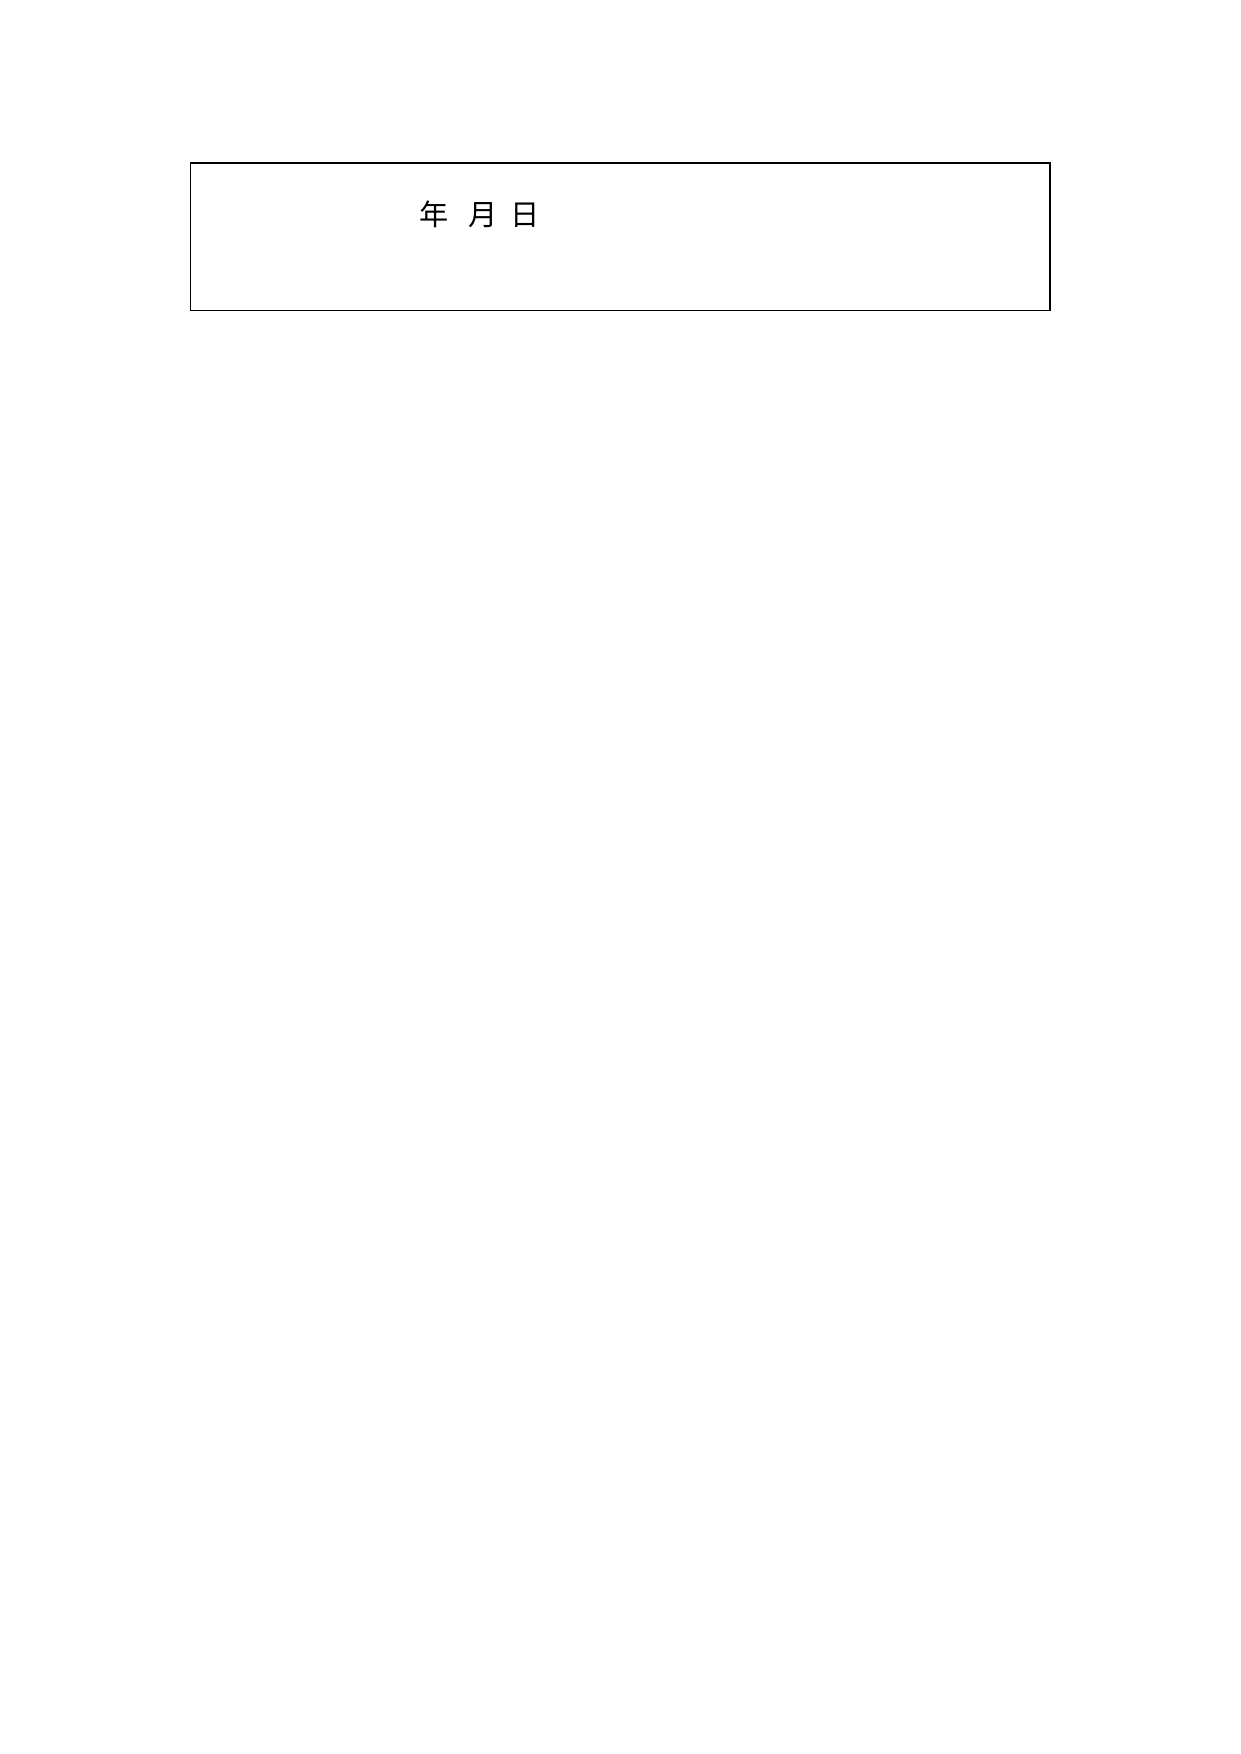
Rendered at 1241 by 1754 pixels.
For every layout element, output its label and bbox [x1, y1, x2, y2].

table_cell [191, 164, 1049, 310]
